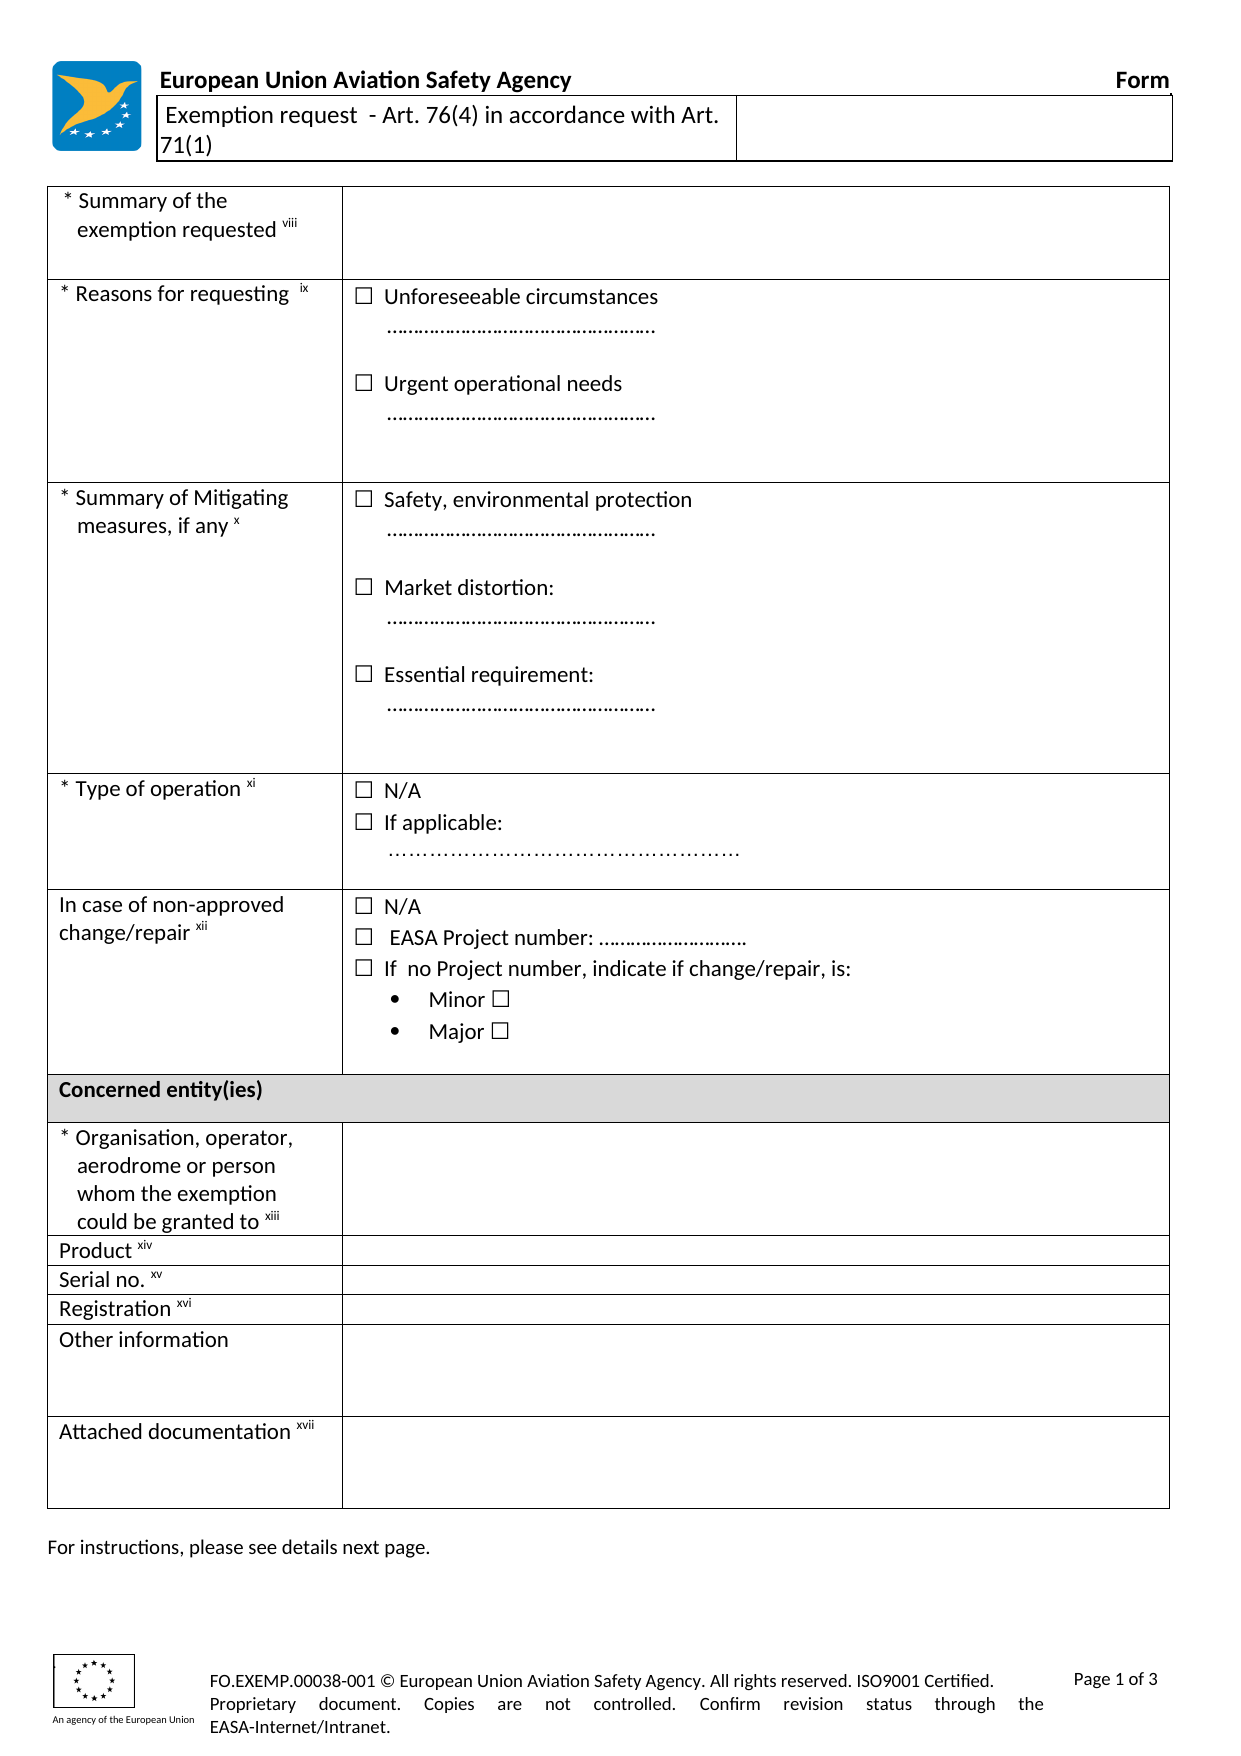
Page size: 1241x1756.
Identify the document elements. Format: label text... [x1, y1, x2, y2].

table_cell * Reasons for requesting [48, 280, 342, 482]
table_cell [343, 187, 1169, 278]
table_cell N/A If applicable: …………………………………………… [343, 774, 1169, 889]
text For instructions, please see details next page. [47, 1534, 1169, 1559]
table_cell Serial no. [48, 1266, 342, 1293]
table_cell Attached documentation [48, 1417, 342, 1507]
table_cell * Summary of Mitigating measures, if any [48, 483, 342, 773]
table_cell Registration [48, 1295, 342, 1324]
table_cell [343, 1123, 1169, 1235]
table_cell * Organisation, operator, aerodrome or person whom the exemption could be granted to [48, 1123, 342, 1235]
table_cell [343, 1266, 1169, 1293]
table_cell Safety, environmental protection …………………………………………… Market distortion: …………………………………………… Essential requirement: …………………………………………… [343, 483, 1169, 773]
table_cell * Type of operation [48, 774, 342, 889]
table_cell Other information [48, 1325, 342, 1416]
table_cell In case of non-approved change/repair [48, 890, 342, 1074]
table_cell [343, 1417, 1169, 1507]
table_cell Concerned entity(ies) [48, 1075, 1169, 1122]
table_cell Product [48, 1236, 342, 1264]
table_cell [343, 1295, 1169, 1324]
table_cell Unforeseeable circumstances …………………………………………… Urgent operational needs …………………………………………… [343, 280, 1169, 482]
picture [54, 1655, 134, 1707]
table_cell [343, 1236, 1169, 1264]
table_cell * Summary of the exemption requested [48, 187, 342, 278]
table_cell N/A EASA Project number: ………………………. If no Project number, indicate if change/repair, is: Minor Major [343, 890, 1169, 1074]
picture [59, 75, 137, 133]
table_cell [343, 1325, 1169, 1416]
picture [86, 132, 94, 137]
